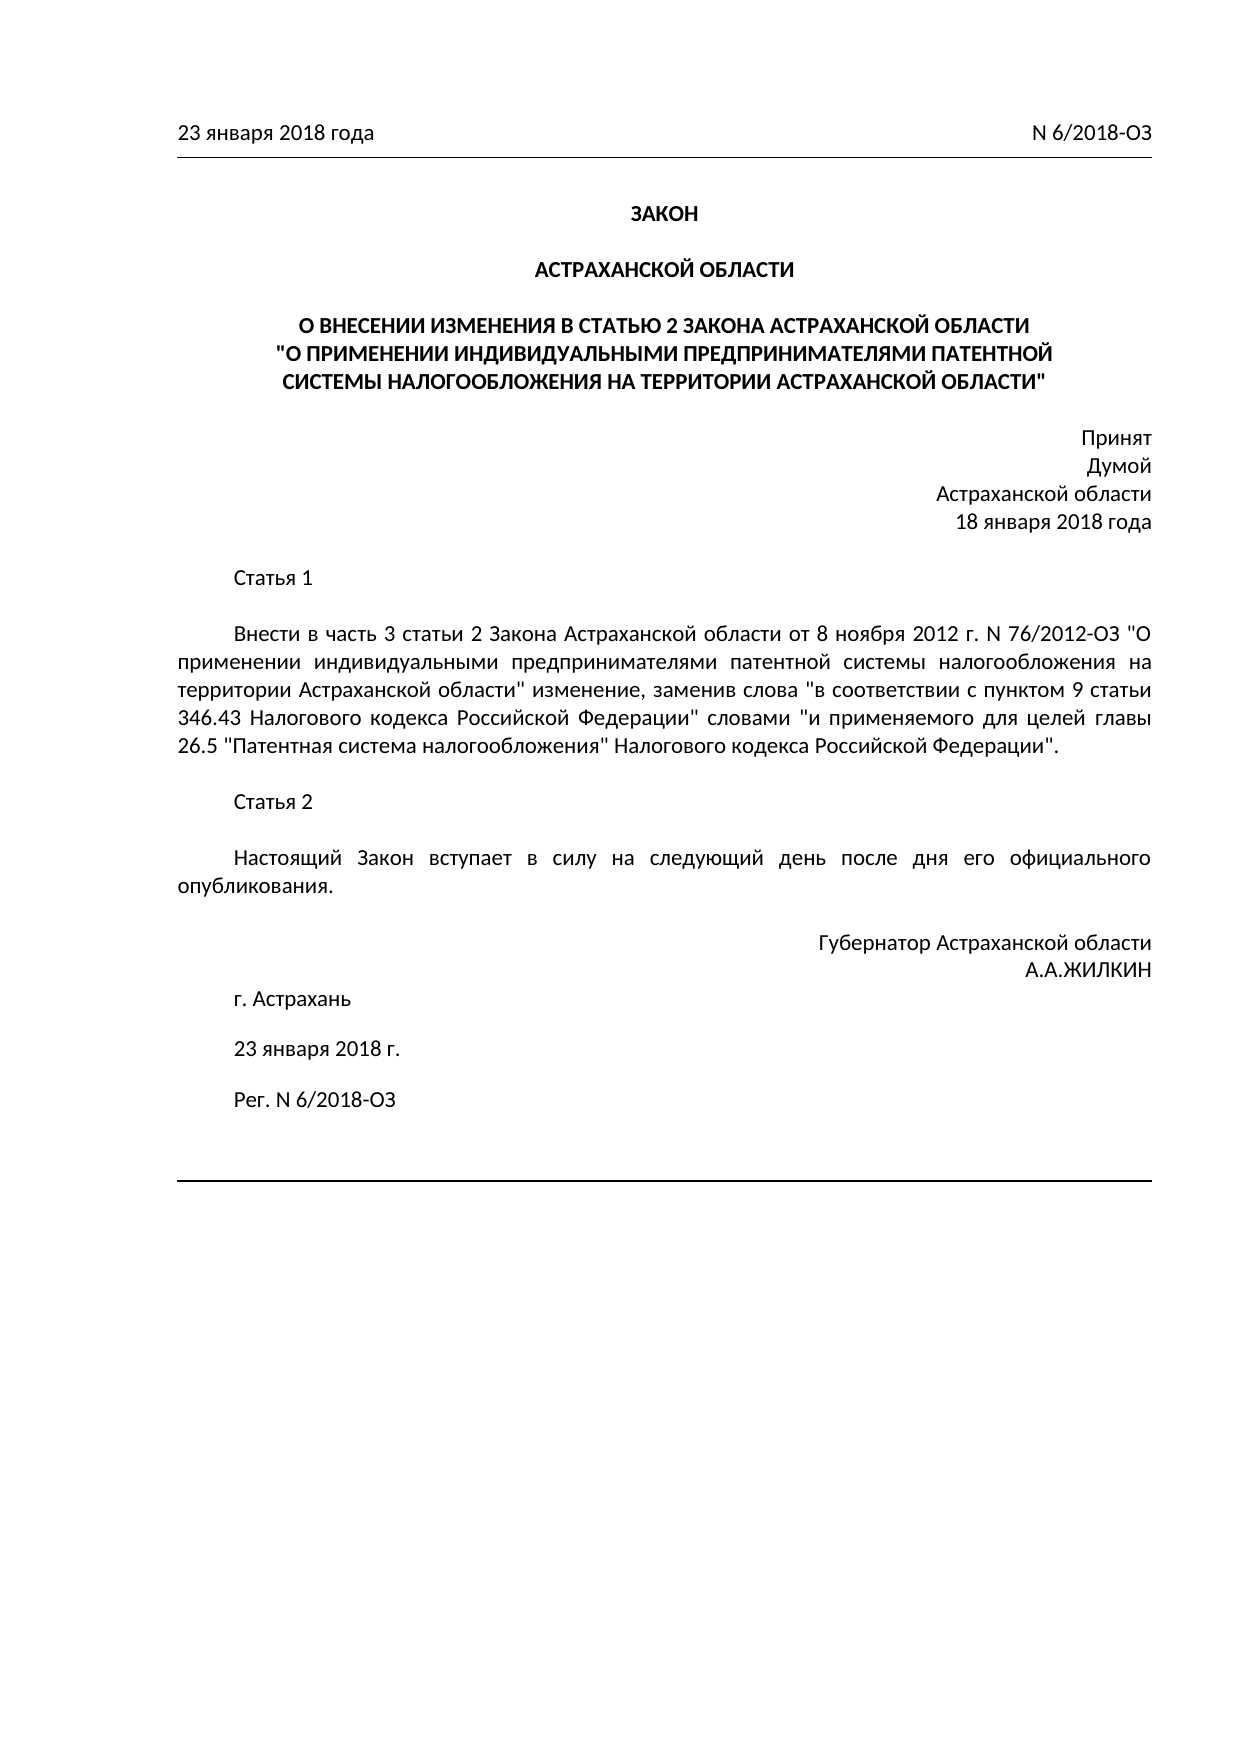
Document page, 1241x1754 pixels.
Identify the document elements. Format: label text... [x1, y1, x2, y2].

title О ВНЕСЕНИИ ИЗМЕНЕНИЯ В СТАТЬЮ 2 ЗАКОНА АСТРАХАНСКОЙ ОБЛАСТИ [177, 311, 1152, 339]
text 18 января 2018 года [177, 507, 1152, 535]
text А.А.ЖИЛКИН [177, 956, 1152, 984]
text Внести в часть 3 статьи 2 Закона Астраханской области от 8 ноября 2012 г. N 76/2012-ОЗ "О применении индивидуальными предпринимателями патентной системы налогообложения на территории Астраханской области" изменение, заменив слова "в соответствии с пунктом 9 статьи 346.43 Налогового кодекса Российской Федерации" словами "и применяемого для целей главы 26.5 "Патентная система налогообложения" Налогового кодекса Российской Федерации". [177, 619, 1152, 759]
title "О ПРИМЕНЕНИИ ИНДИВИДУАЛЬНЫМИ ПРЕДПРИНИМАТЕЛЯМИ ПАТЕНТНОЙ [177, 339, 1152, 367]
text Настоящий Закон вступает в силу на следующий день после дня его официального опубликования. [177, 843, 1152, 899]
table_header N 6/2018-ОЗ [664, 118, 1152, 146]
text Рег. N 6/2018-ОЗ [177, 1086, 1152, 1113]
table_header 23 января 2018 года [177, 118, 664, 146]
title СИСТЕМЫ НАЛОГООБЛОЖЕНИЯ НА ТЕРРИТОРИИ АСТРАХАНСКОЙ ОБЛАСТИ" [177, 367, 1152, 395]
text г. Астрахань [177, 984, 1152, 1012]
text Принят [177, 423, 1152, 451]
text Статья 2 [177, 787, 1152, 816]
title АСТРАХАНСКОЙ ОБЛАСТИ [177, 255, 1152, 283]
text Астраханской области [177, 479, 1152, 507]
text Думой [177, 451, 1152, 479]
title ЗАКОН [177, 199, 1152, 227]
text 23 января 2018 г. [177, 1034, 1152, 1063]
text Статья 1 [177, 563, 1152, 591]
text Губернатор Астраханской области [177, 928, 1152, 956]
